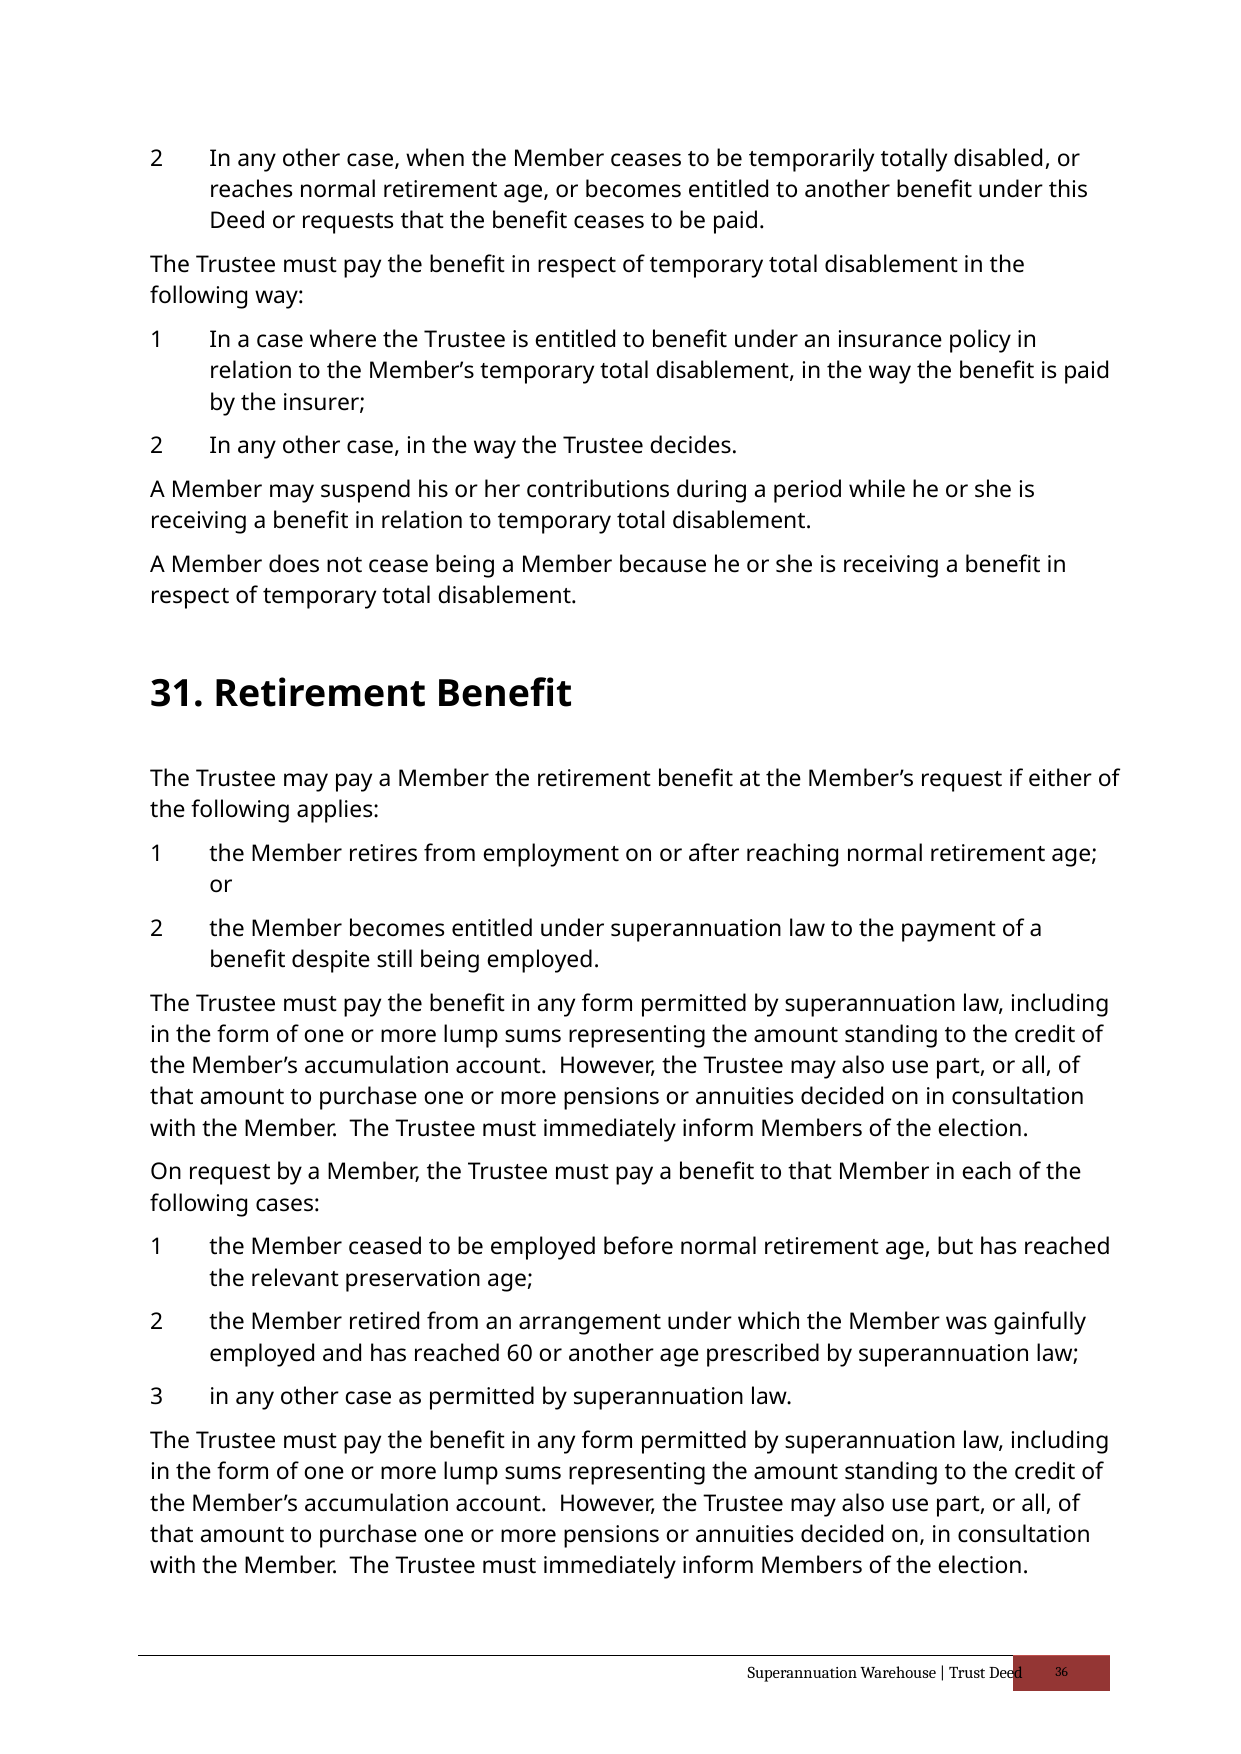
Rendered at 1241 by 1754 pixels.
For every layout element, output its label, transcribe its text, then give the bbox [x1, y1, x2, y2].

list the Member ceased to be employed before normal retirement age, but has reached the relevant preservation age; [150, 1230, 1122, 1293]
list In any other case, in the way the Trustee decides. [150, 429, 1122, 461]
list the Member becomes entitled under superannuation law to the payment of a benefit despite still being employed. [150, 912, 1122, 974]
text A Member does not cease being a Member because he or she is receiving a benefit in respect of temporary total disablement. [150, 548, 1122, 611]
list In any other case, when the Member ceases to be temporarily totally disabled, or reaches normal retirement age, or becomes entitled to another benefit under this Deed or requests that the benefit ceases to be paid. [150, 142, 1122, 236]
text The Trustee must pay the benefit in respect of temporary total disablement in the following way: [150, 248, 1122, 311]
list the Member retired from an arrangement under which the Member was gainfully employed and has reached 60 or another age prescribed by superannuation law; [150, 1305, 1122, 1368]
list In a case where the Trustee is entitled to benefit under an insurance policy in relation to the Member’s temporary total disablement, in the way the benefit is paid by the insurer; [150, 323, 1122, 417]
text The Trustee must pay the benefit in any form permitted by superannuation law, including in the form of one or more lump sums representing the amount standing to the credit of the Member’s accumulation account. However, the Trustee may also use part, or all, of that amount to purchase one or more pensions or annuities decided on, in consultation with the Member. The Trustee must immediately inform Members of the election. [150, 1424, 1122, 1580]
text On request by a Member, the Trustee must pay a benefit to that Member in each of the following cases: [150, 1155, 1122, 1218]
subtitle 31. Retirement Benefit [150, 667, 1122, 718]
list in any other case as permitted by superannuation law. [150, 1380, 1122, 1412]
text The Trustee must pay the benefit in any form permitted by superannuation law, including in the form of one or more lump sums representing the amount standing to the credit of the Member’s accumulation account. However, the Trustee may also use part, or all, of that amount to purchase one or more pensions or annuities decided on in consultation with the Member. The Trustee must immediately inform Members of the election. [150, 987, 1122, 1143]
text The Trustee may pay a Member the retirement benefit at the Member’s request if either of the following applies: [150, 762, 1122, 824]
text A Member may suspend his or her contributions during a period while he or she is receiving a benefit in relation to temporary total disablement. [150, 473, 1122, 536]
list the Member retires from employment on or after reaching normal retirement age; or [150, 837, 1122, 899]
